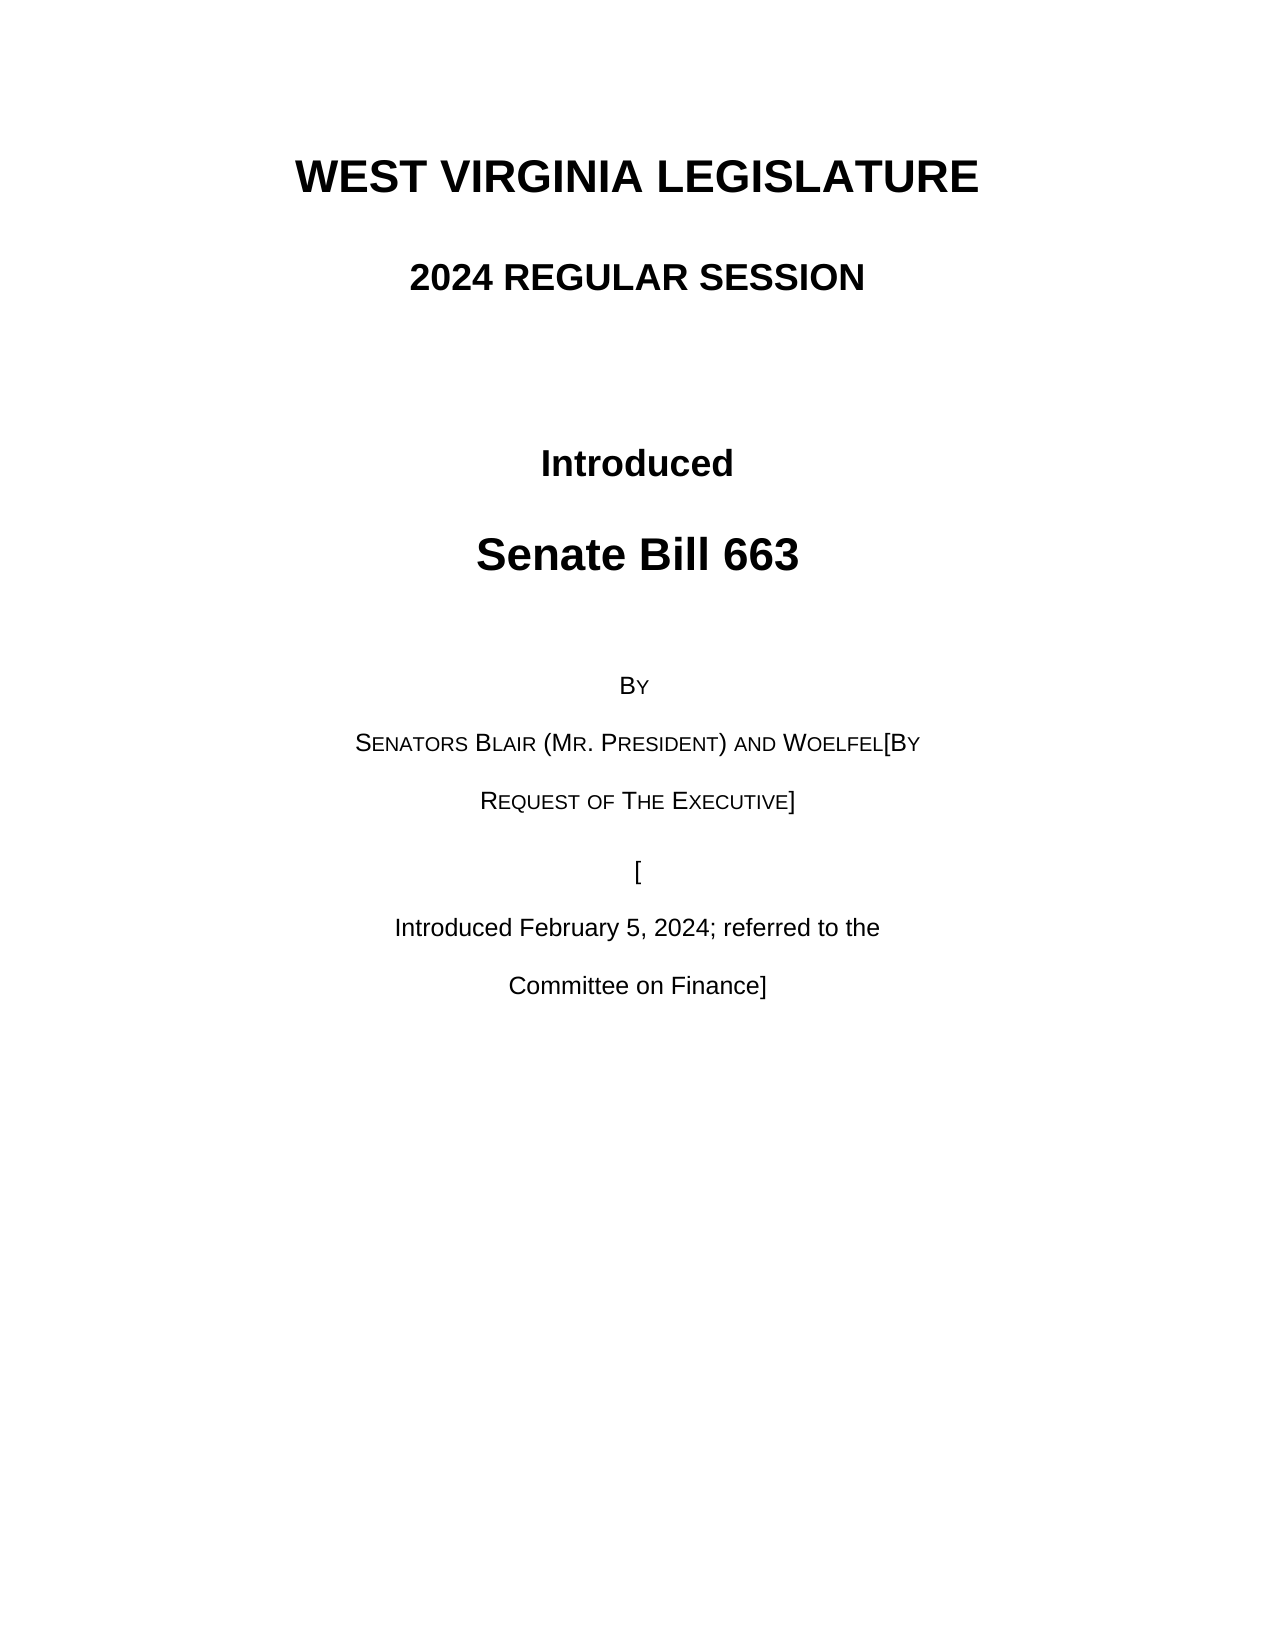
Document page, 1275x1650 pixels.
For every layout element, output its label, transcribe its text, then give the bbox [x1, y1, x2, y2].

text [] [337, 856, 937, 999]
text Bill [150, 528, 1125, 581]
title WEST virginia legislature [150, 150, 1125, 203]
title 2024 regular session [150, 255, 1125, 298]
text By [337, 671, 937, 814]
